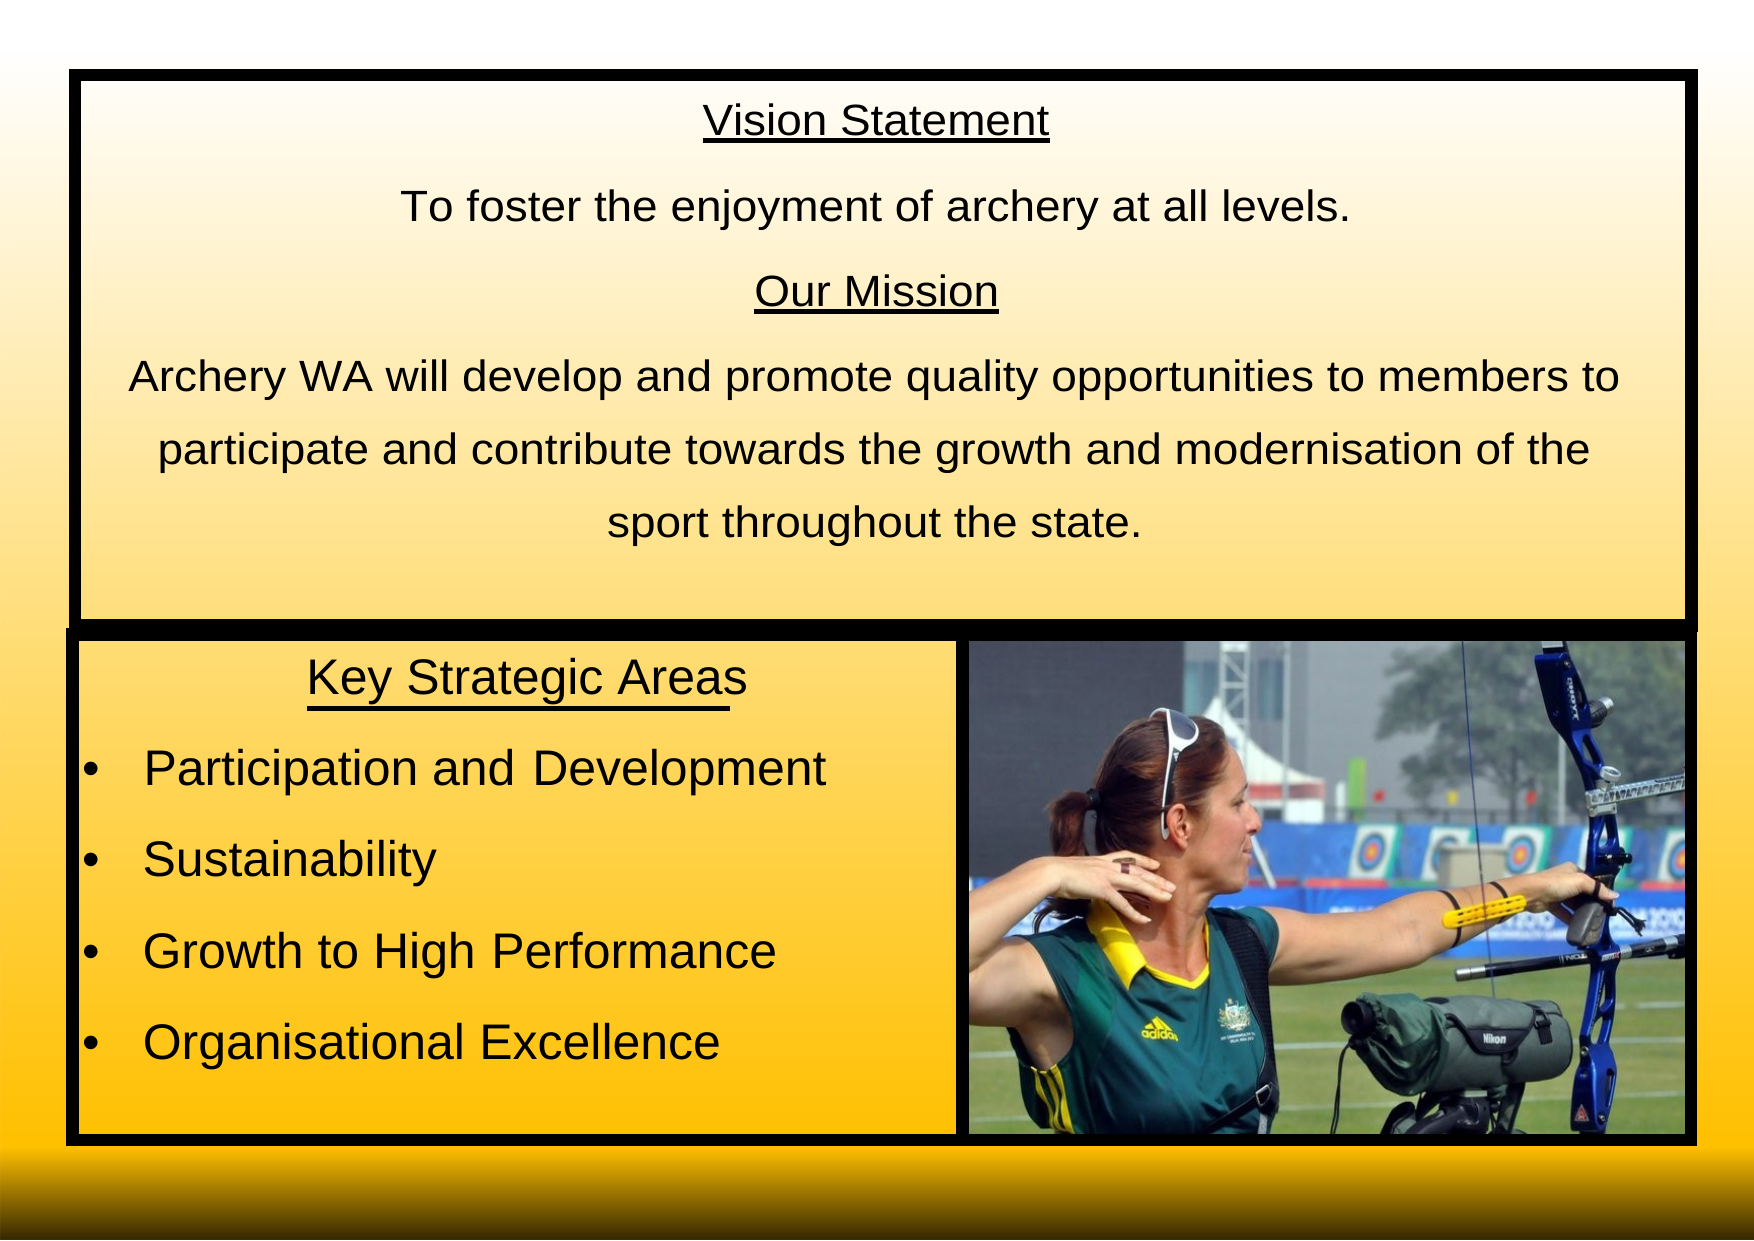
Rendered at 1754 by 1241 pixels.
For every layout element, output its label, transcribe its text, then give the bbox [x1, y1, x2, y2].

list Organisational Excellence [82, 1013, 1643, 1070]
text Our Mission [126, 266, 1627, 316]
list Participation and Development [82, 738, 1643, 796]
list Sustainability [82, 829, 1643, 887]
list Growth to High Performance [82, 921, 1643, 979]
text Key Strategic Areas [306, 647, 1643, 705]
text Vision Statement [126, 95, 1626, 145]
picture [0, 0, 1754, 1240]
text To foster the enjoyment of archery at all levels. [400, 180, 1643, 231]
text Archery WA will develop and promote quality opportunities to members to participate and contribute towards the growth and modernisation of the sport throughout the state. [126, 351, 1624, 547]
